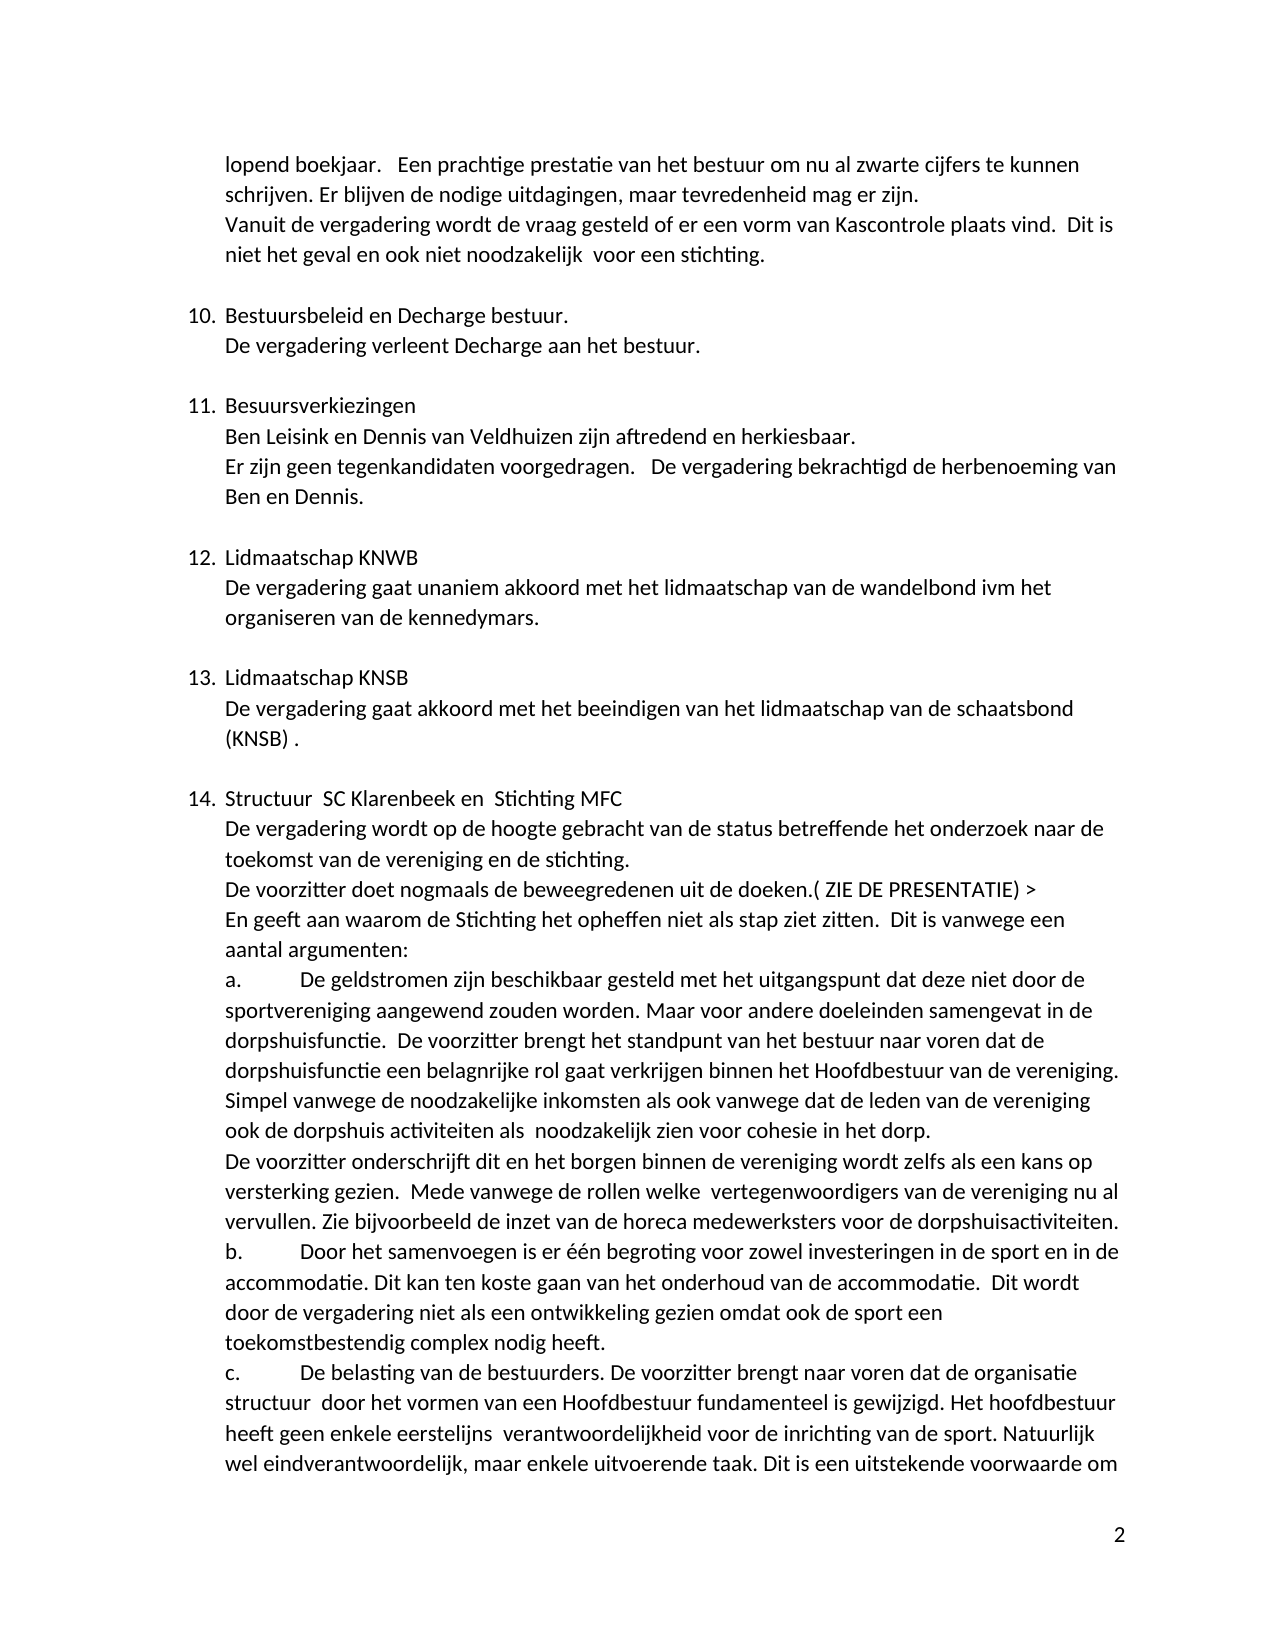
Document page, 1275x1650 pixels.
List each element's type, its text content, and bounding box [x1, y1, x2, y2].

list Lidmaatschap KNWB De vergadering gaat unaniem akkoord met het lidmaatschap van de wandelbond ivm het organiseren van de kennedymars. [187, 543, 1125, 661]
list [187, 150, 1125, 299]
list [187, 784, 1125, 1477]
list Lidmaatschap KNSB De vergadering gaat akkoord met het beeindigen van het lidmaatschap van de schaatsbond (KNSB) . [187, 663, 1125, 782]
list Bestuursbeleid en Decharge bestuur. De vergadering verleent Decharge aan het bestuur. [187, 301, 1125, 389]
list Besuursverkiezingen Ben Leisink en Dennis van Veldhuizen zijn aftredend en herkiesbaar. Er zijn geen tegenkandidaten voorgedragen. De vergadering bekrachtigd de herbenoeming van Ben en Dennis. [187, 392, 1125, 541]
